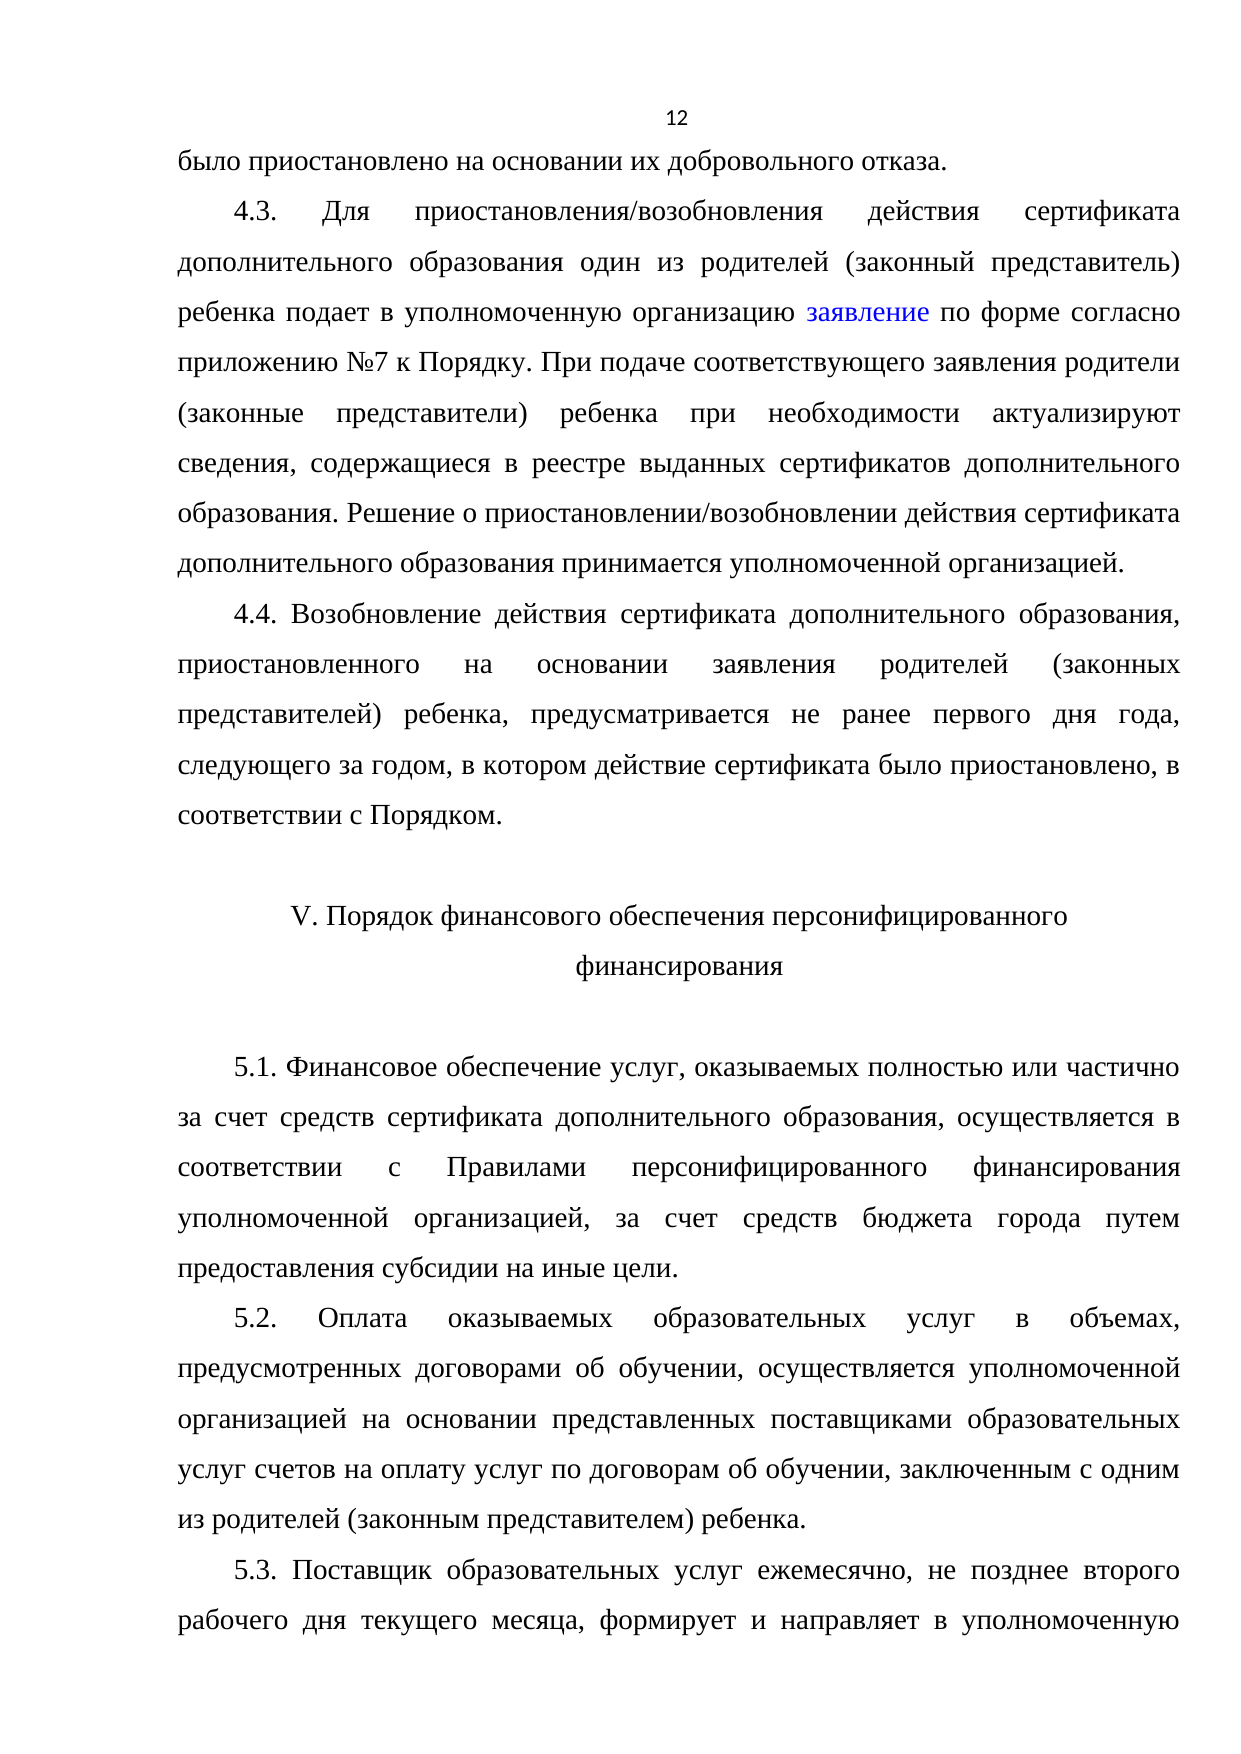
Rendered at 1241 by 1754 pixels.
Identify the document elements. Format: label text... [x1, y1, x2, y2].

text 4.3. Для приостановления/возобновления действия сертификата дополнительного образования один из родителей (законный представитель) ребенка подает в уполномоченную организацию заявление по форме согласно приложению №7 к Порядку. При подаче соответствующего заявления родители (законные представители) ребенка при необходимости актуализируют сведения, содержащиеся в реестре выданных сертификатов дополнительного образования. Решение о приостановлении/возобновлении действия сертификата дополнительного образования принимается уполномоченной организацией. [177, 193, 1181, 579]
text 4.4. Возобновление действия сертификата дополнительного образования, приостановленного на основании заявления родителей (законных представителей) ребенка, предусматривается не ранее первого дня года, следующего за годом, в котором действие сертификата было приостановлено, в соответствии с Порядком. [177, 596, 1181, 831]
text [177, 1552, 1181, 1636]
text 5.1. Финансовое обеспечение услуг, оказываемых полностью или частично за счет средств сертификата дополнительного образования, осуществляется в соответствии с Правилами персонифицированного финансирования уполномоченной организацией, за счет средств бюджета города путем предоставления субсидии на иные цели. [177, 1049, 1181, 1283]
text V. Порядок финансового обеспечения персонифицированного [177, 898, 1181, 931]
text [177, 143, 1181, 177]
text 5.2. Оплата оказываемых образовательных услуг в объемах, предусмотренных договорами об обучении, осуществляется уполномоченной организацией на основании представленных поставщиками образовательных услуг счетов на оплату услуг по договорам об обучении, заключенным с одним из родителей (законным представителем) ребенка. [177, 1300, 1181, 1535]
text финансирования [177, 948, 1181, 982]
